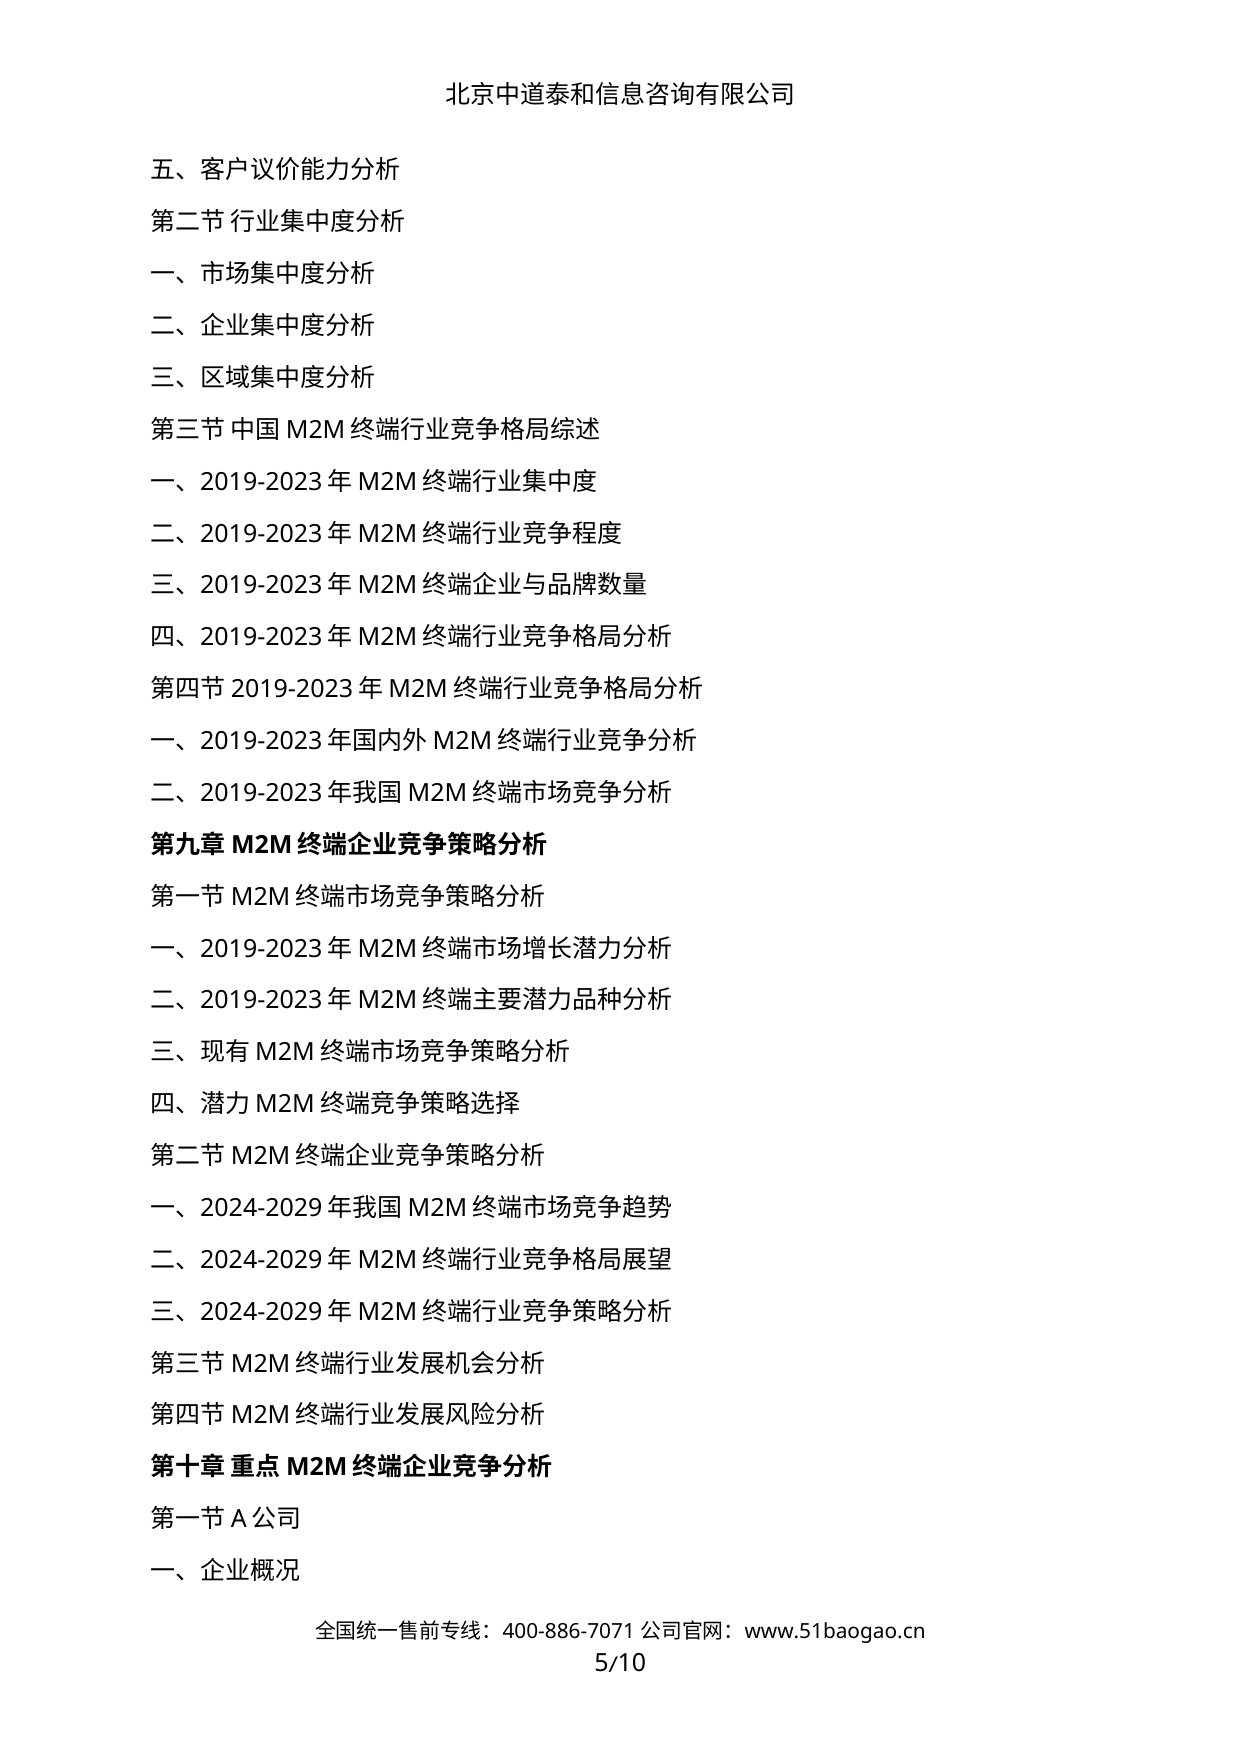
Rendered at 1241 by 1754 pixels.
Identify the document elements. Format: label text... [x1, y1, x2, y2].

text 一、2019-2023年M2M终端市场增长潜力分析 [150, 928, 1090, 964]
text 二、2024-2029年M2M终端行业竞争格局展望 [150, 1239, 1090, 1276]
text 四、2019-2023年M2M终端行业竞争格局分析 [150, 617, 1090, 653]
text 第三节 M2M终端行业发展机会分析 [150, 1343, 1090, 1379]
text 一、2019-2023年国内外M2M终端行业竞争分析 [150, 721, 1090, 757]
text 第一节 A公司 [150, 1499, 1090, 1535]
text 四、潜力M2M终端竞争策略选择 [150, 1084, 1090, 1120]
text 三、2019-2023年M2M终端企业与品牌数量 [150, 565, 1090, 601]
text 五、客户议价能力分析 [150, 150, 1090, 186]
text 二、2019-2023年我国M2M终端市场竞争分析 [150, 772, 1090, 809]
text 一、企业概况 [150, 1551, 1090, 1587]
text 三、2024-2029年M2M终端行业竞争策略分析 [150, 1291, 1090, 1327]
text 第四节 M2M终端行业发展风险分析 [150, 1395, 1090, 1431]
text 三、现有M2M终端市场竞争策略分析 [150, 1032, 1090, 1068]
text 一、2024-2029年我国M2M终端市场竞争趋势 [150, 1187, 1090, 1224]
text 第十章 重点M2M终端企业竞争分析 [150, 1447, 1090, 1483]
text 一、2019-2023年M2M终端行业集中度 [150, 461, 1090, 497]
text 一、市场集中度分析 [150, 254, 1090, 290]
text 二、2019-2023年M2M终端行业竞争程度 [150, 513, 1090, 549]
text 第九章 M2M终端企业竞争策略分析 [150, 824, 1090, 861]
text 三、区域集中度分析 [150, 357, 1090, 394]
text 二、企业集中度分析 [150, 306, 1090, 342]
text 二、2019-2023年M2M终端主要潜力品种分析 [150, 980, 1090, 1016]
text 第一节 M2M终端市场竞争策略分析 [150, 876, 1090, 912]
text 第四节 2019-2023年M2M终端行业竞争格局分析 [150, 669, 1090, 705]
text 第二节 行业集中度分析 [150, 202, 1090, 238]
text 第二节 M2M终端企业竞争策略分析 [150, 1136, 1090, 1172]
text 第三节 中国M2M终端行业竞争格局综述 [150, 409, 1090, 446]
